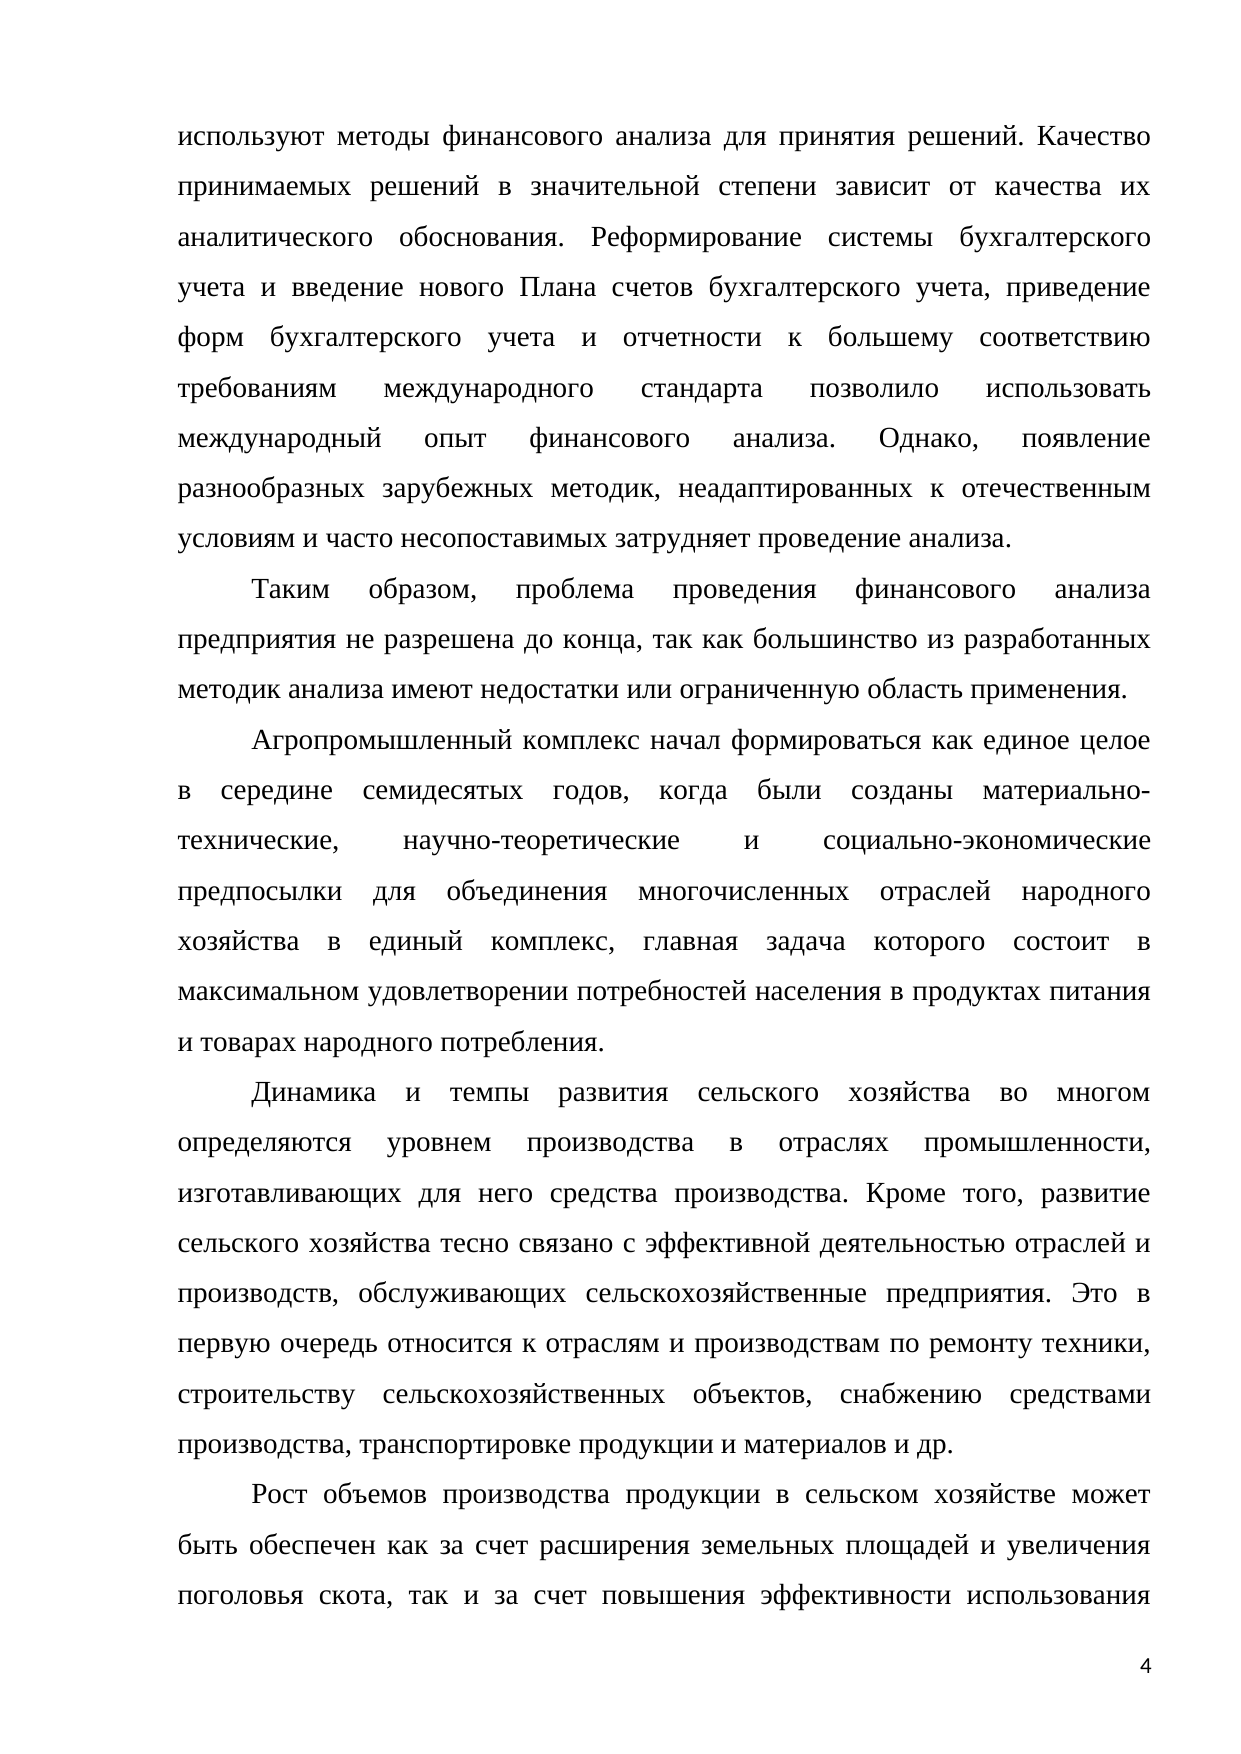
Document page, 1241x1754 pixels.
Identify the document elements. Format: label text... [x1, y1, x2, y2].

text Таким образом, проблема проведения финансового анализа предприятия не разрешена до конца, так как большинство из разработанных методик анализа имеют недостатки или ограниченную область применения. [177, 571, 1152, 705]
text Агропромышленный комплекс начал формироваться как единое целое в середине семидесятых годов, когда были созданы материально-технические, научно-теоретические и социально-экономические предпосылки для объединения многочисленных отраслей народного хозяйства в единый комплекс, главная задача которого состоит в максимальном удовлетворении потребностей населения в продуктах питания и товарах народного потребления. [177, 722, 1152, 1057]
text Динамика и темпы развития сельского хозяйства во многом определяются уровнем производства в отраслях промышленности, изготавливающих для него средства производства. Кроме того, развитие сельского хозяйства тесно связано с эффективной деятельностью отраслей и производств, обслуживающих сельскохозяйственные предприятия. Это в первую очередь относится к отраслям и производствам по ремонту техники, строительству сельскохозяйственных объектов, снабжению средствами производства, транспортировке продукции и материалов и др. [177, 1074, 1152, 1460]
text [177, 1477, 1152, 1611]
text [177, 118, 1152, 554]
